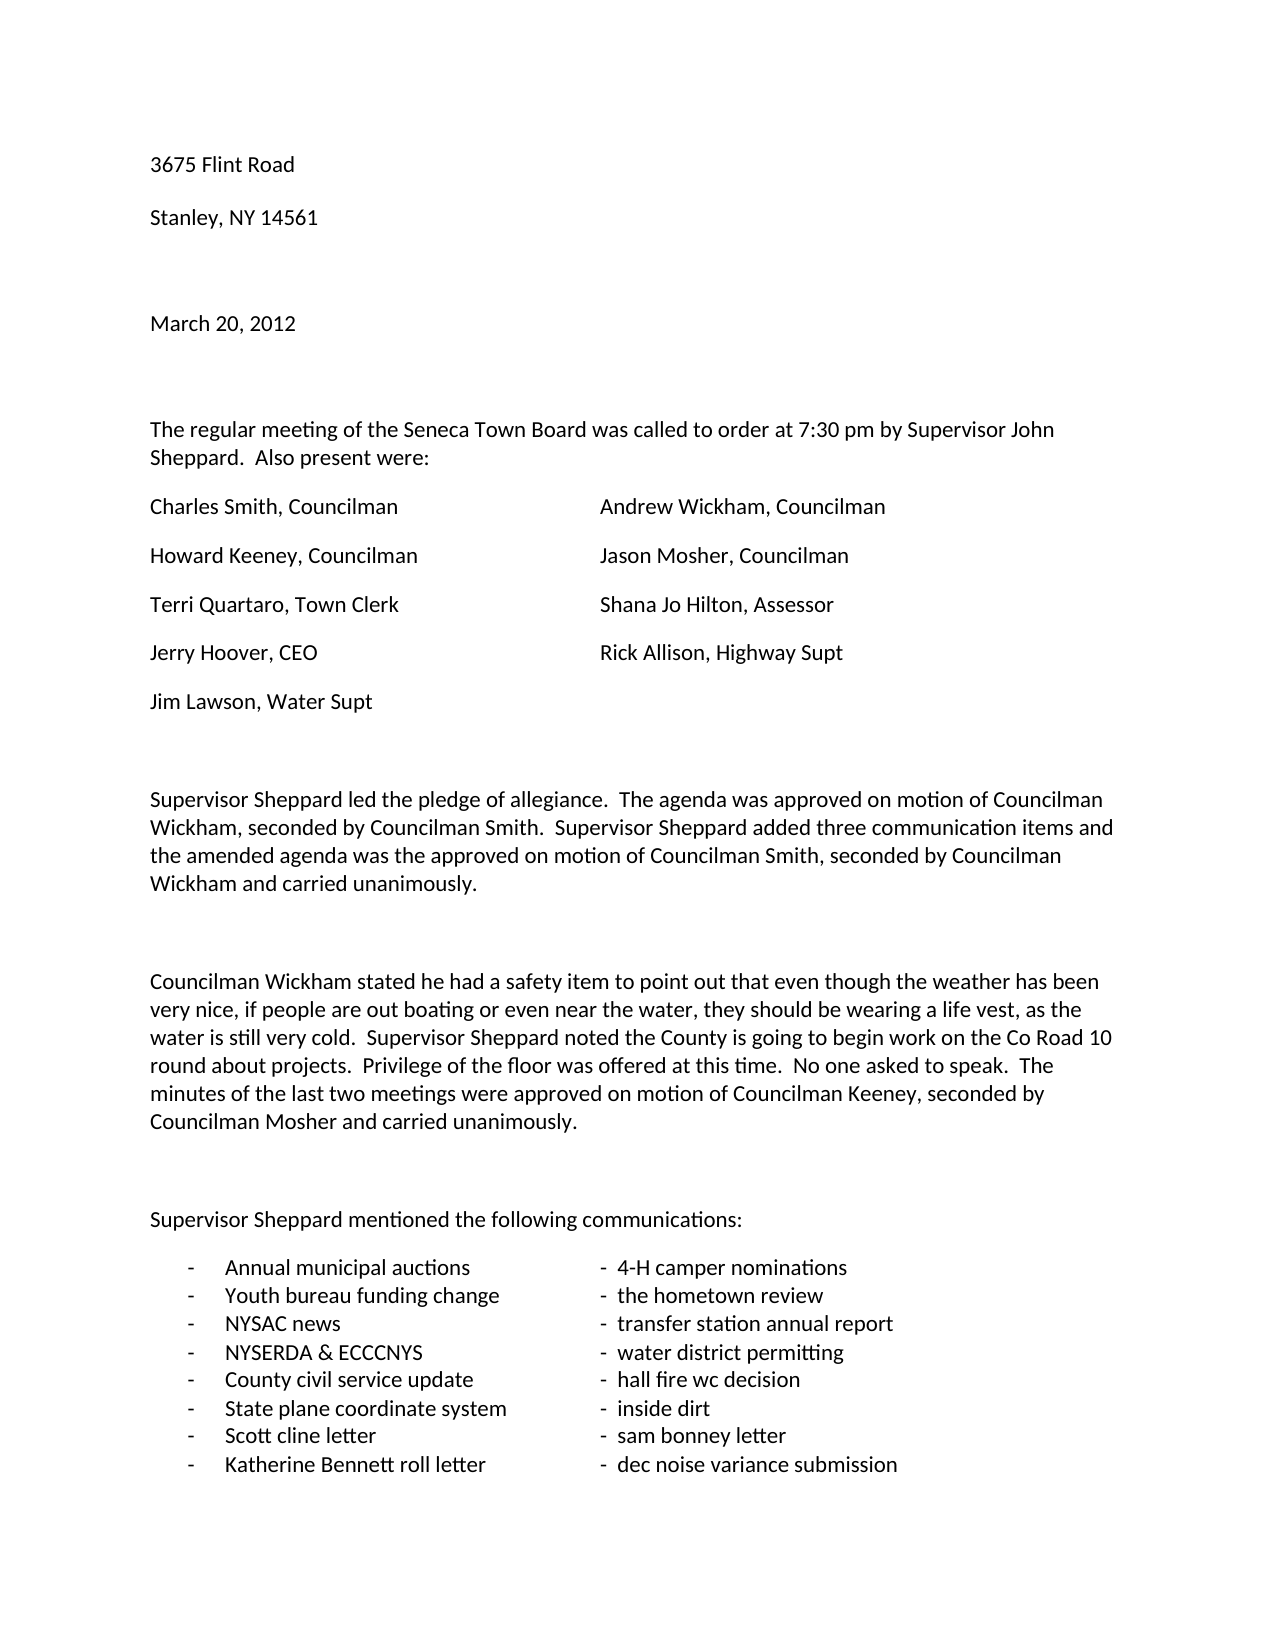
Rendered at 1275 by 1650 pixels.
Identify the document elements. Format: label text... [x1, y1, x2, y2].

text Supervisor Sheppard led the pledge of allegiance. The agenda was approved on motion of Councilman Wickham, seconded by Councilman Smith. Supervisor Sheppard added three communication items and the amended agenda was the approved on motion of Councilman Smith, seconded by Councilman Wickham and carried unanimously. [150, 785, 1125, 897]
list Youth bureau funding change - the hometown review [187, 1282, 1125, 1309]
text Stanley, NY 14561 [150, 203, 1125, 231]
text The regular meeting of the Seneca Town Board was called to order at 7:30 pm by Supervisor John Sheppard. Also present were: [150, 415, 1125, 471]
list State plane coordinate system - inside dirt [187, 1394, 1125, 1422]
text Councilman Wickham stated he had a safety item to point out that even though the weather has been very nice, if people are out boating or even near the water, they should be wearing a life vest, as the water is still very cold. Supervisor Sheppard noted the County is going to begin work on the Co Road 10 round about projects. Privilege of the floor was offered at this time. No one asked to speak. The minutes of the last two meetings were approved on motion of Councilman Keeney, seconded by Councilman Mosher and carried unanimously. [150, 967, 1125, 1135]
list NYSAC news - transfer station annual report [187, 1309, 1125, 1338]
text Supervisor Sheppard mentioned the following communications: [150, 1205, 1125, 1233]
text 3675 Flint Road [150, 150, 1125, 178]
text Howard Keeney, Councilman Jason Mosher, Councilman [150, 541, 1125, 569]
list Annual municipal auctions - 4-H camper nominations [187, 1253, 1125, 1282]
list Katherine Bennett roll letter - dec noise variance submission [187, 1450, 1125, 1478]
text Charles Smith, Councilman Andrew Wickham, Councilman [150, 492, 1125, 520]
text Jim Lawson, Water Supt [150, 687, 1125, 715]
text March 20, 2012 [150, 309, 1125, 337]
list Scott cline letter - sam bonney letter [187, 1422, 1125, 1450]
list County civil service update - hall fire wc decision [187, 1366, 1125, 1394]
text Jerry Hoover, CEO Rick Allison, Highway Supt [150, 638, 1125, 667]
text Terri Quartaro, Town Clerk Shana Jo Hilton, Assessor [150, 590, 1125, 618]
list NYSERDA & ECCCNYS - water district permitting [187, 1338, 1125, 1366]
